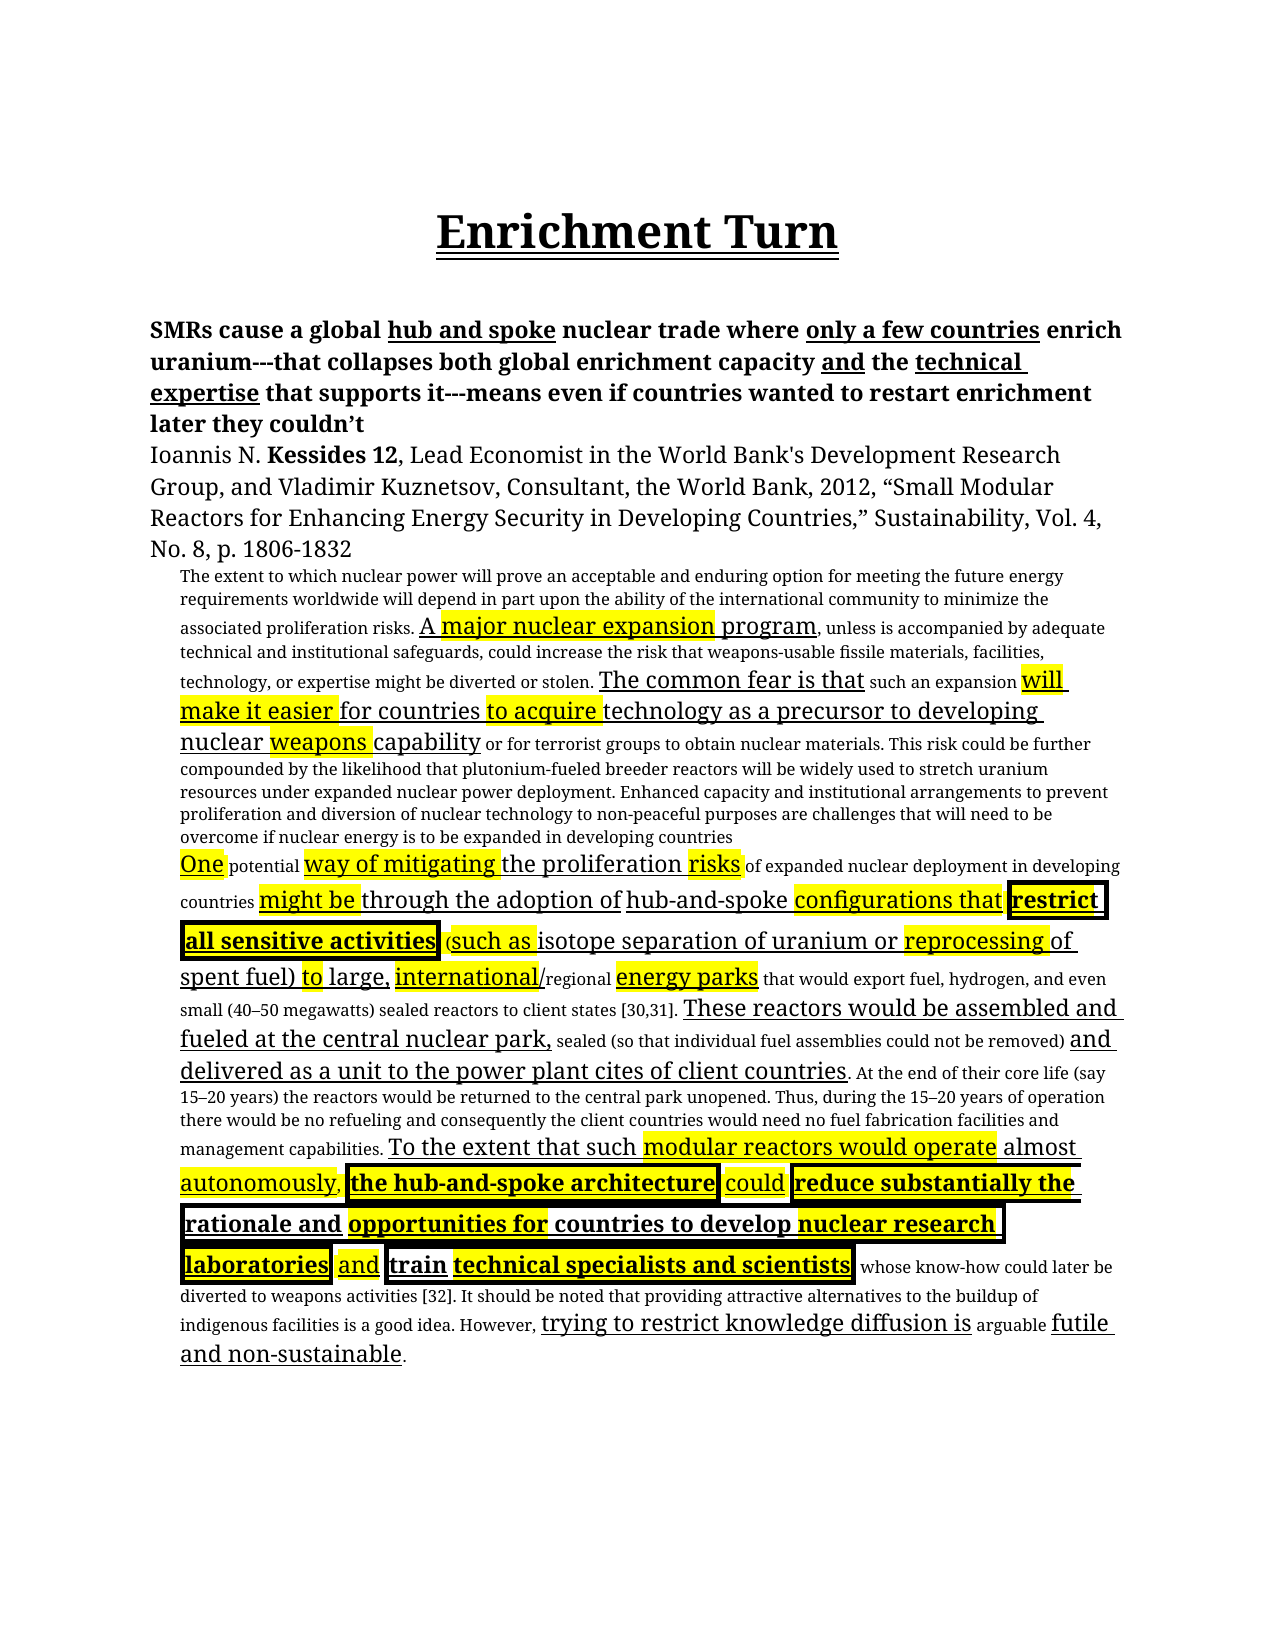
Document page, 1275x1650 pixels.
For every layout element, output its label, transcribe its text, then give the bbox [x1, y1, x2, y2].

text One potential way of mitigating the proliferation risks of expanded nuclear deployment in developing countries might be through the adoption of hub-and-spoke configurations that restrict all sensitive activities (such as isotope separation of uranium or reprocessing of spent fuel) to large, international/regional energy parks that would export fuel, hydrogen, and even small (40–50 megawatts) sealed reactors to client states [30,31]. These reactors would be assembled and fueled at the central nuclear park, sealed (so that individual fuel assemblies could not be removed) and delivered as a unit to the power plant cites of client countries. At the end of their core life (say 15–20 years) the reactors would be returned to the central park unopened. Thus, during the 15–20 years of operation there would be no refueling and consequently the client countries would need no fuel fabrication facilities and management capabilities. To the extent that such modular reactors would operate almost autonomously, the hub-and-spoke architecture could reduce substantially the rationale and opportunities for countries to develop nuclear research laboratories and train technical specialists and scientists whose know-how could later be diverted to weapons activities [32]. It should be noted that providing attractive alternatives to the buildup of indigenous facilities is a good idea. However, trying to restrict knowledge diffusion is arguable futile and non-sustainable. [180, 848, 1125, 1370]
subtitle SMRs cause a global hub and spoke nuclear trade where only a few countries enrich uranium---that collapses both global enrichment capacity and the technical expertise that supports it---means even if countries wanted to restart enrichment later they couldn’t [150, 314, 1125, 439]
text Ioannis N. Kessides 12, Lead Economist in the World Bank's Development Research Group, and Vladimir Kuznetsov, Consultant, the World Bank, 2012, “Small Modular Reactors for Enhancing Energy Security in Developing Countries,” Sustainability, Vol. 4, No. 8, p. 1806-1832 [150, 439, 1125, 564]
text The extent to which nuclear power will prove an acceptable and enduring option for meeting the future energy requirements worldwide will depend in part upon the ability of the international community to minimize the associated proliferation risks. A major nuclear expansion program, unless is accompanied by adequate technical and institutional safeguards, could increase the risk that weapons-usable fissile materials, facilities, technology, or expertise might be diverted or stolen. The common fear is that such an expansion will make it easier for countries to acquire technology as a precursor to developing nuclear weapons capability or for terrorist groups to obtain nuclear materials. This risk could be further compounded by the likelihood that plutonium-fueled breeder reactors will be widely used to stretch uranium resources under expanded nuclear power deployment. Enhanced capacity and institutional arrangements to prevent proliferation and diversion of nuclear technology to non-peaceful purposes are challenges that will need to be overcome if nuclear energy is to be expanded in developing countries [180, 564, 1125, 848]
subtitle Enrichment Turn [150, 200, 1125, 262]
